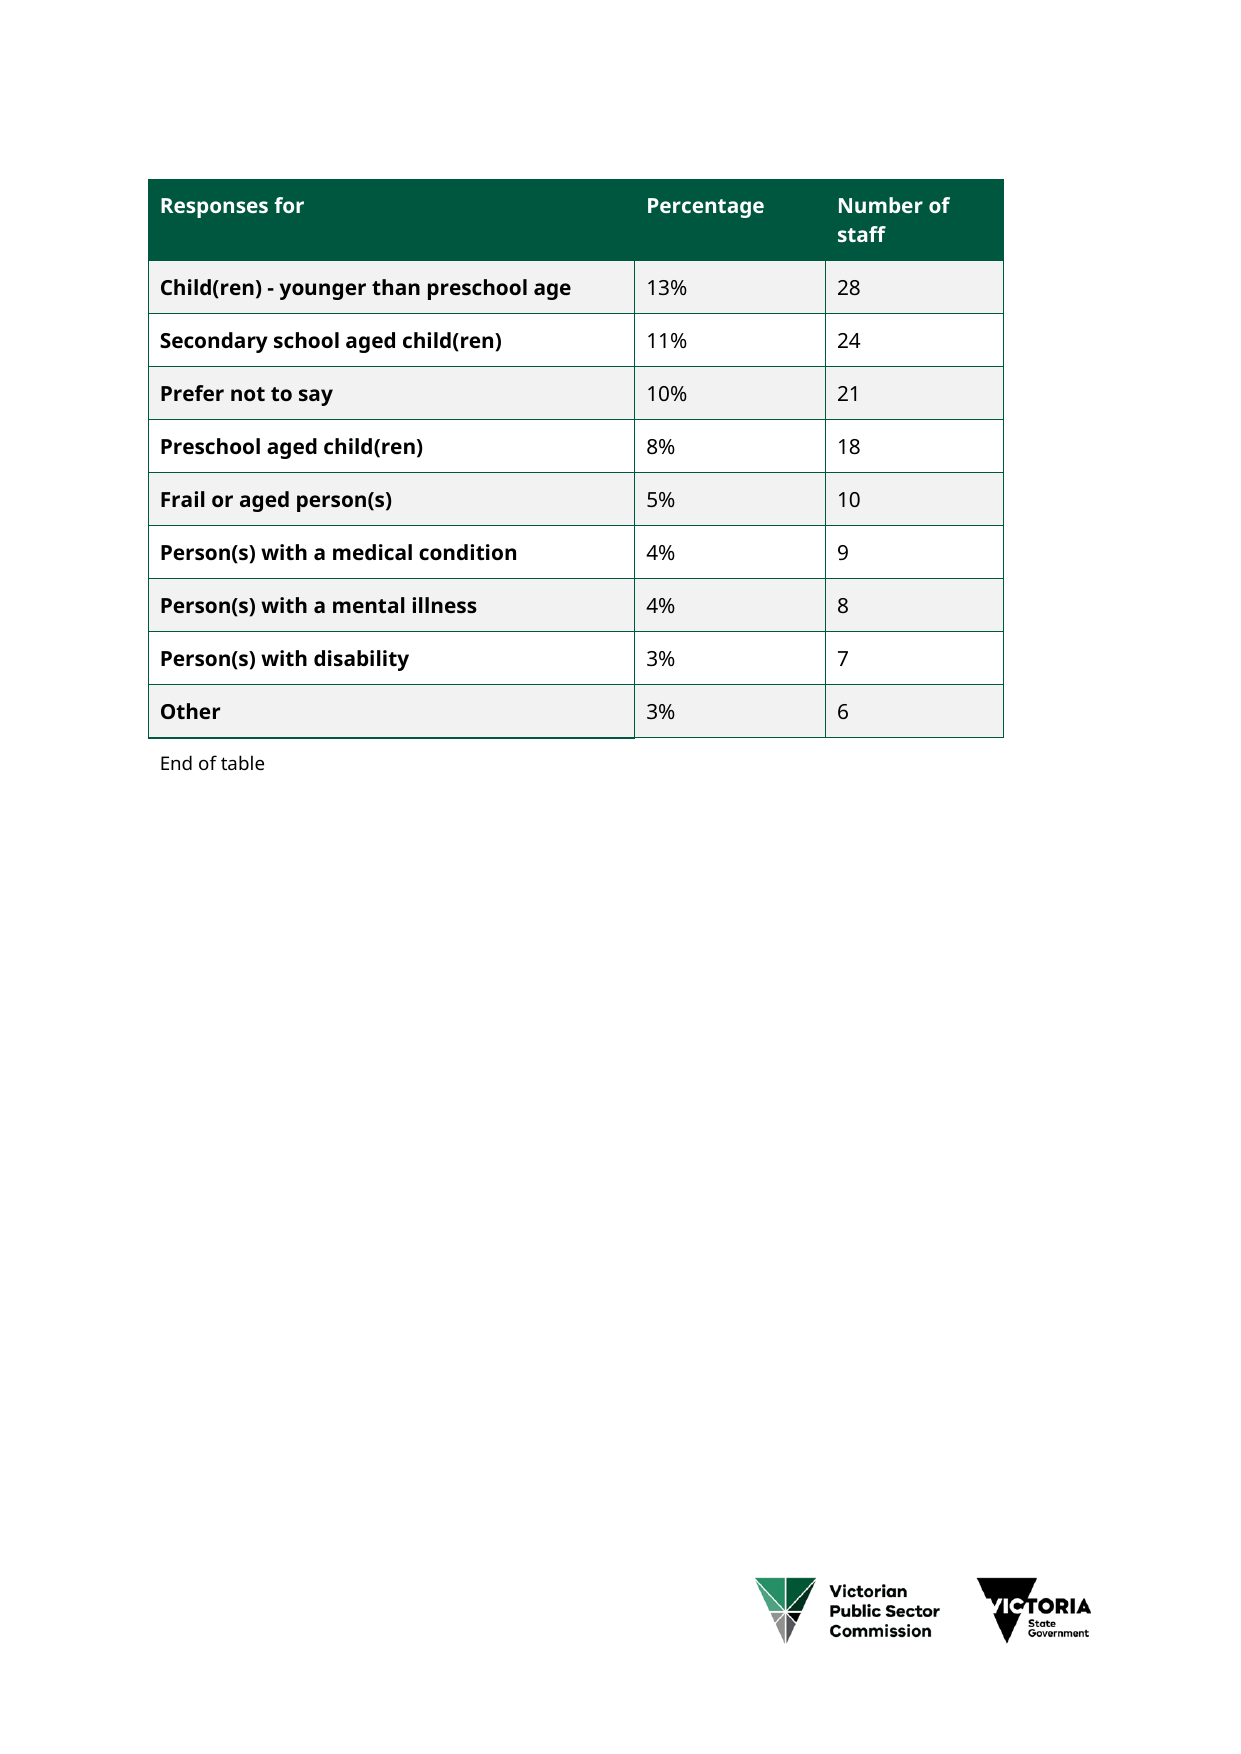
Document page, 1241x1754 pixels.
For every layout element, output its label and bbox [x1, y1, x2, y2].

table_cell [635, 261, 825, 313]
picture [754, 1577, 1093, 1645]
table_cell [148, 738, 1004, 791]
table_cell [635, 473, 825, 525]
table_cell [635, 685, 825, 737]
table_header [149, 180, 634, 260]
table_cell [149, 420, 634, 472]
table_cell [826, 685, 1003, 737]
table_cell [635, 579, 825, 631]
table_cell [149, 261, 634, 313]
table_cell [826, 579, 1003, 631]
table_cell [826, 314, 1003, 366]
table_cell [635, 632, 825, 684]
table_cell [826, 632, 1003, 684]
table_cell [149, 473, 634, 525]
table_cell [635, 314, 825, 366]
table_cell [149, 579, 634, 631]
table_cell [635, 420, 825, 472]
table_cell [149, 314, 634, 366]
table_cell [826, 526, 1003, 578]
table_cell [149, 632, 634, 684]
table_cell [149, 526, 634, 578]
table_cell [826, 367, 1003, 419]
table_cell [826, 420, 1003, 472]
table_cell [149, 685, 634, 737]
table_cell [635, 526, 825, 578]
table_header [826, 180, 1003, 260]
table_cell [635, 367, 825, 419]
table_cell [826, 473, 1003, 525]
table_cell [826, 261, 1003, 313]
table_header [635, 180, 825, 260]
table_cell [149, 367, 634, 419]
